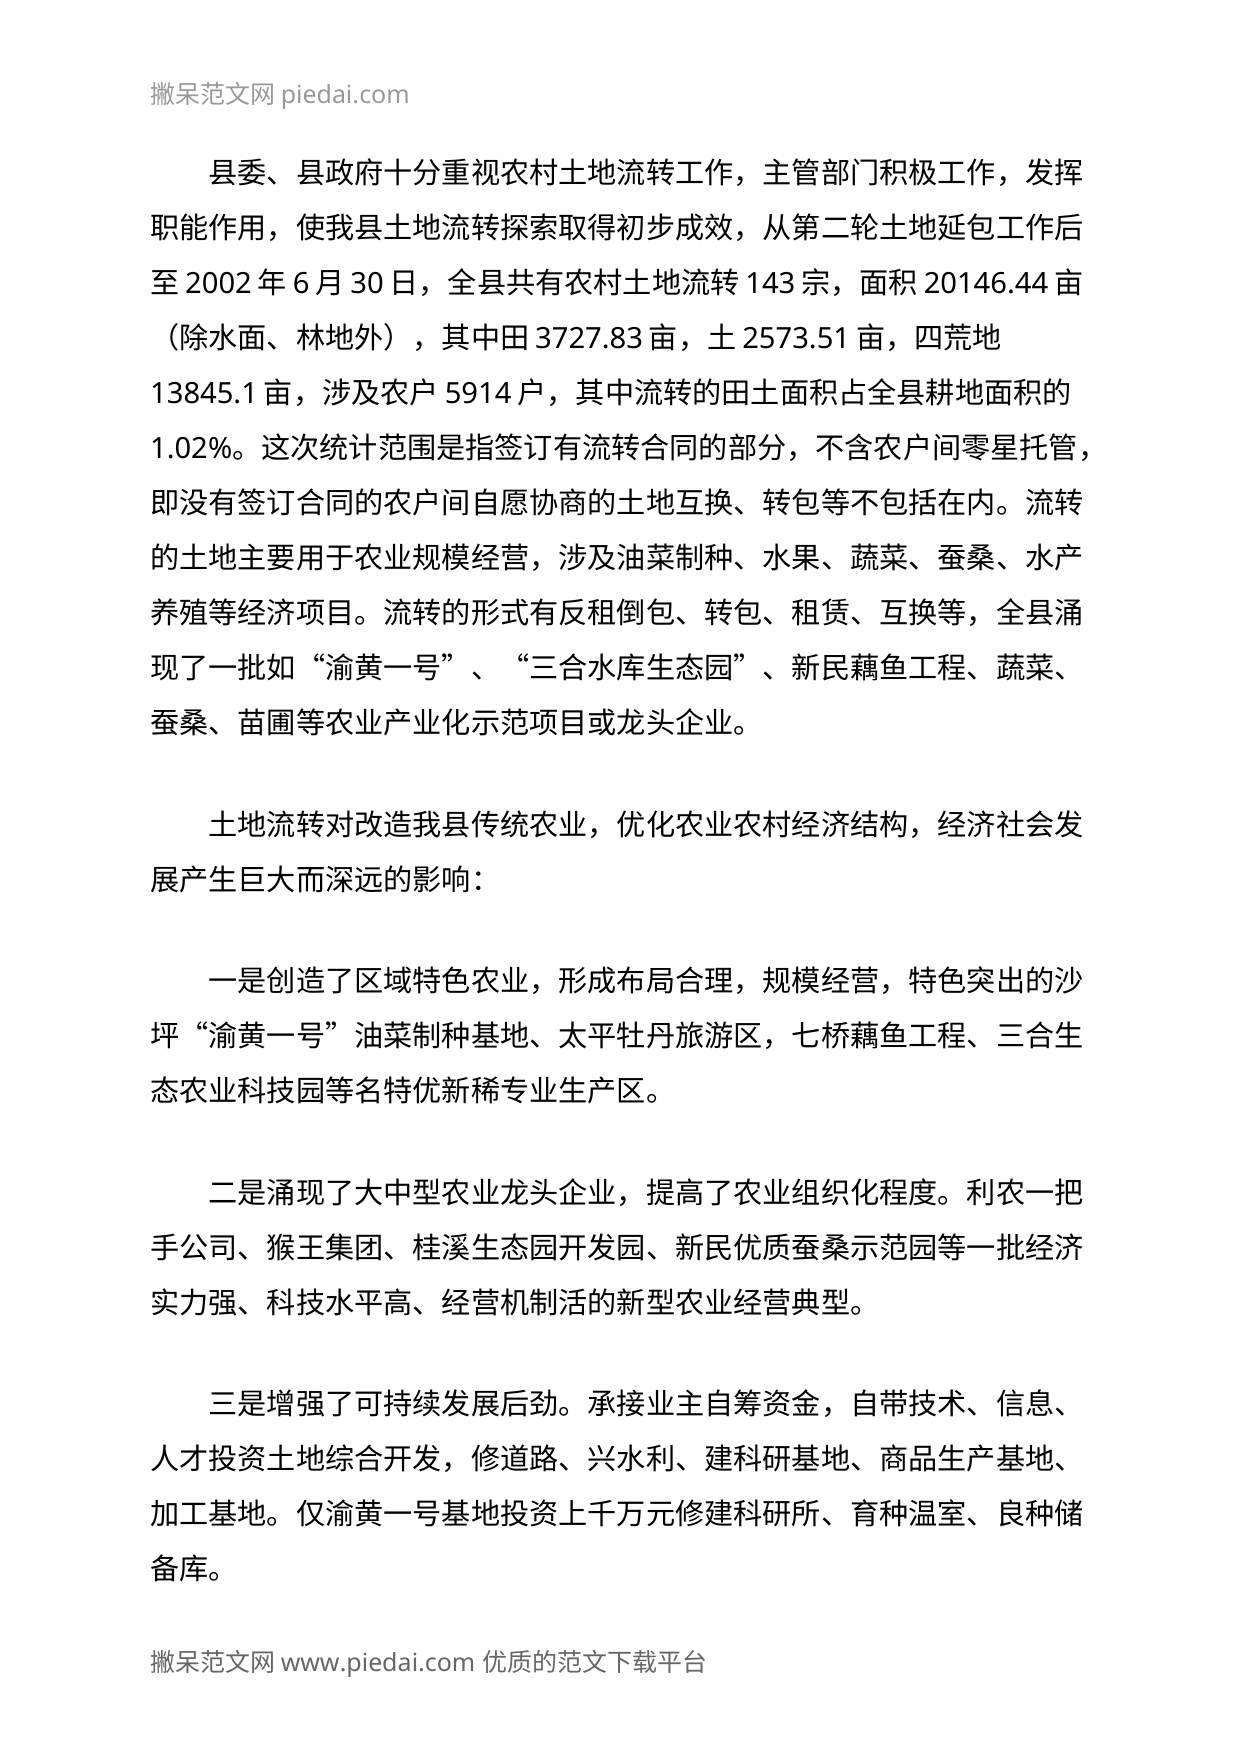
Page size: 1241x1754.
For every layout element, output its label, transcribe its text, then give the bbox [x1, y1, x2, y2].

text 县委、县政府十分重视农村土地流转工作，主管部门积极工作，发挥职能作用，使我县土地流转探索取得初步成效，从第二轮土地延包工作后至2002年6月30日，全县共有农村土地流转143宗，面积20146.44亩（除水面、林地外），其中田3727.83亩，土2573.51亩，四荒地13845.1亩，涉及农户5914户，其中流转的田土面积占全县耕地面积的1.02%。这次统计范围是指签订有流转合同的部分，不含农户间零星托管，即没有签订合同的农户间自愿协商的土地互换、转包等不包括在内。流转的土地主要用于农业规模经营，涉及油菜制种、水果、蔬菜、蚕桑、水产养殖等经济项目。流转的形式有反租倒包、转包、租赁、互换等，全县涌现了一批如“渝黄一号”、“三合水库生态园”、新民藕鱼工程、蔬菜、蚕桑、苗圃等农业产业化示范项目或龙头企业。 [150, 150, 1090, 742]
text 三是增强了可持续发展后劲。承接业主自筹资金，自带技术、信息、人才投资土地综合开发，修道路、兴水利、建科研基地、商品生产基地、加工基地。仅渝黄一号基地投资上千万元修建科研所、育种温室、良种储备库。 [150, 1381, 1090, 1588]
text 二是涌现了大中型农业龙头企业，提高了农业组织化程度。利农一把手公司、猴王集团、桂溪生态园开发园、新民优质蚕桑示范园等一批经济实力强、科技水平高、经营机制活的新型农业经营典型。 [150, 1169, 1090, 1321]
text 土地流转对改造我县传统农业，优化农业农村经济结构，经济社会发展产生巨大而深远的影响： [150, 801, 1090, 898]
text 一是创造了区域特色农业，形成布局合理，规模经营，特色突出的沙坪“渝黄一号”油菜制种基地、太平牡丹旅游区，七桥藕鱼工程、三合生态农业科技园等名特优新稀专业生产区。 [150, 958, 1090, 1110]
